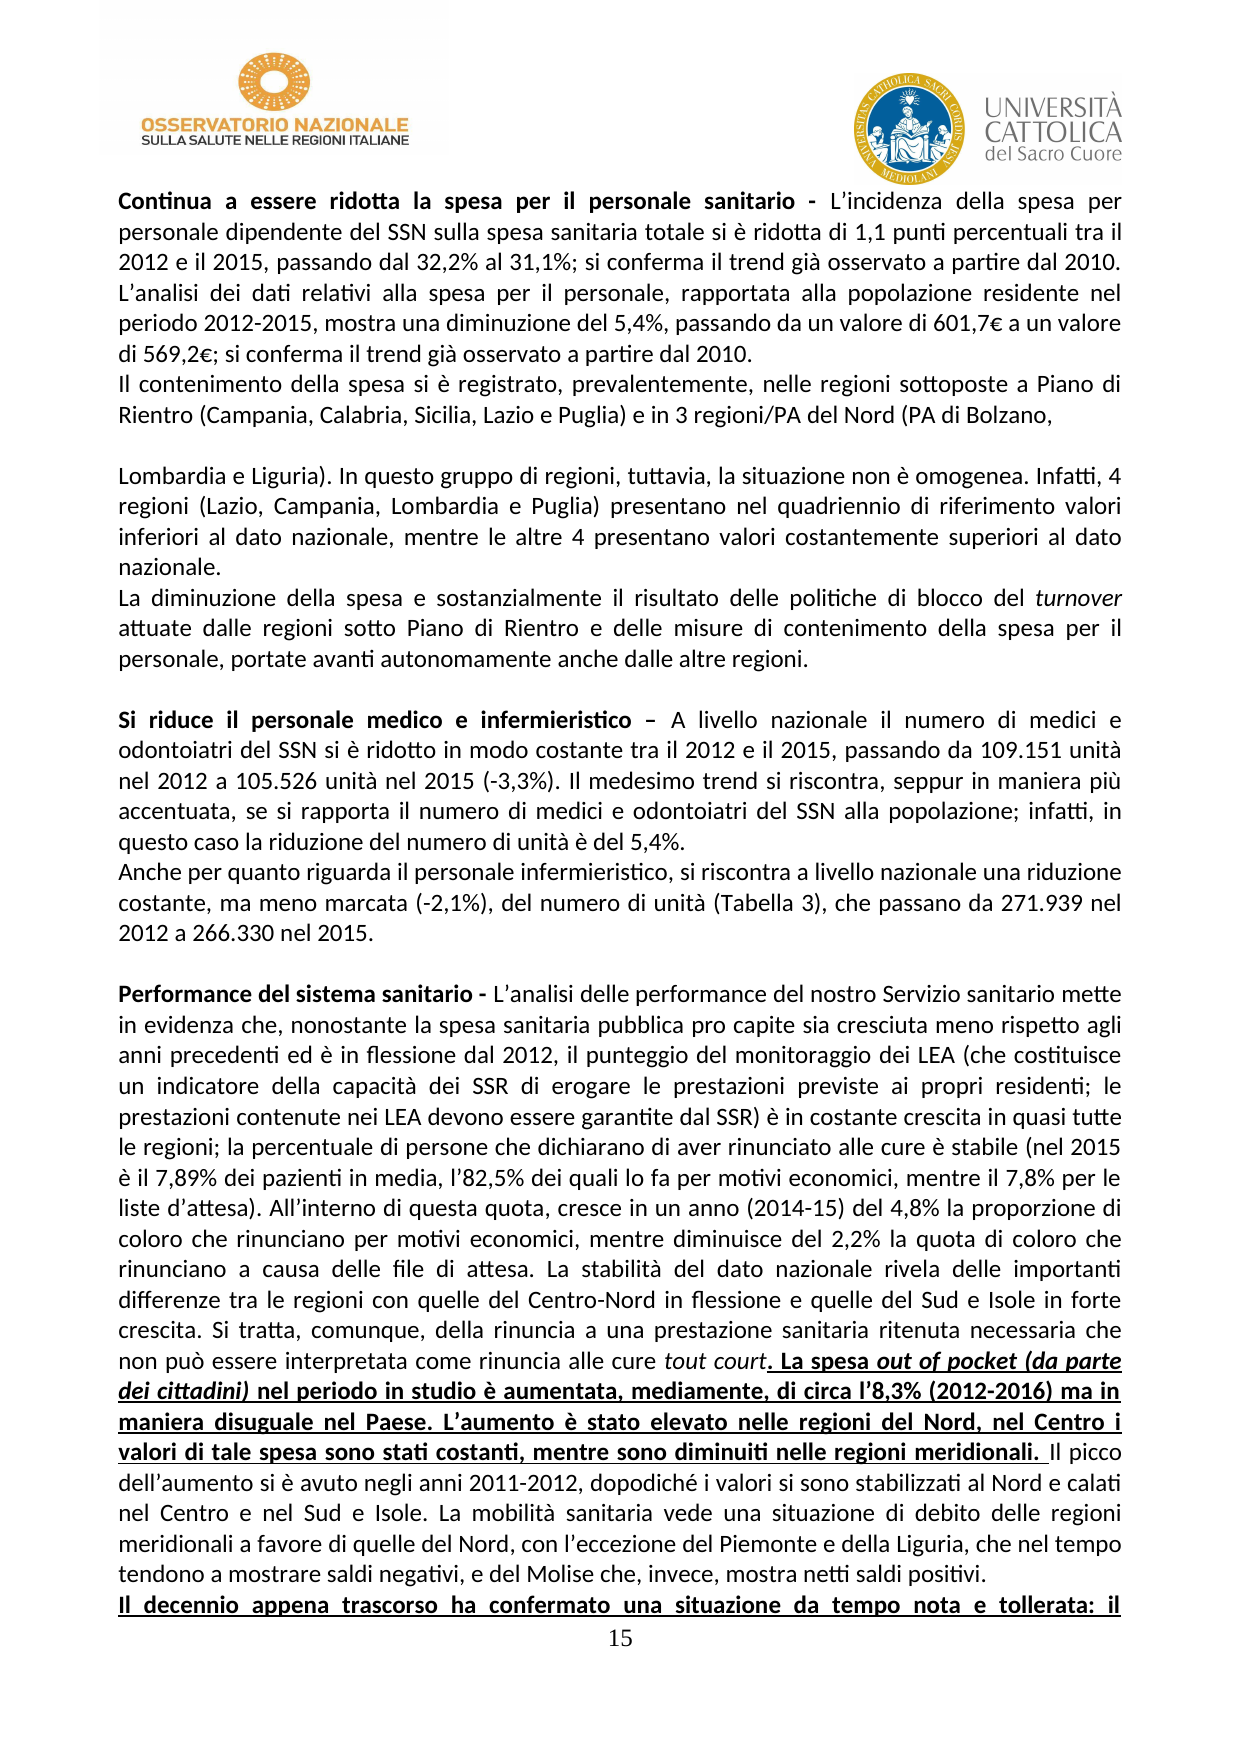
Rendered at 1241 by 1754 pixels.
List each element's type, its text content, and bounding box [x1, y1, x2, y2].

text Performance del sistema sanitario - L’analisi delle performance del nostro Servizio sanitario mette in evidenza che, nonostante la spesa sanitaria pubblica pro capite sia cresciuta meno rispetto agli anni precedenti ed è in flessione dal 2012, il punteggio del monitoraggio dei LEA (che costituisce un indicatore della capacità dei SSR di erogare le prestazioni previste ai propri residenti; le prestazioni contenute nei LEA devono essere garantite dal SSR) è in costante crescita in quasi tutte le regioni; la percentuale di persone che dichiarano di aver rinunciato alle cure è stabile (nel 2015 è il 7,89% dei pazienti in media, l’82,5% dei quali lo fa per motivi economici, mentre il 7,8% per le liste d’attesa). All’interno di questa quota, cresce in un anno (2014-15) del 4,8% la proporzione di coloro che rinunciano per motivi economici, mentre diminuisce del 2,2% la quota di coloro che rinunciano a causa delle file di attesa. La stabilità del dato nazionale rivela delle importanti differenze tra le regioni con quelle del Centro-Nord in flessione e quelle del Sud e Isole in forte crescita. Si tratta, comunque, della rinuncia a una prestazione sanitaria ritenuta necessaria che non può essere interpretata come rinuncia alle cure tout court. La spesa out of pocket (da parte dei cittadini) nel periodo in studio è aumentata, mediamente, di circa l’8,3% (2012-2016) ma in maniera disuguale nel Paese. L’aumento è stato elevato nelle regioni del Nord, nel Centro i valori di tale spesa sono stati costanti, mentre sono diminuiti nelle regioni meridionali. Il picco dell’aumento si è avuto negli anni 2011-2012, dopodiché i valori si sono stabilizzati al Nord e calati nel Centro e nel Sud e Isole. La mobilità sanitaria vede una situazione di debito delle regioni meridionali a favore di quelle del Nord, con l’eccezione del Piemonte e della Liguria, che nel tempo tendono a mostrare saldi negativi, e del Molise che, invece, mostra netti saldi positivi. [118, 1434, 1122, 1589]
text Performance del sistema sanitario - L’analisi delle performance del nostro Servizio sanitario mette in evidenza che, nonostante la spesa sanitaria pubblica pro capite sia cresciuta meno rispetto agli anni precedenti ed è in flessione dal 2012, il punteggio del monitoraggio dei LEA (che costituisce un indicatore della capacità dei SSR di erogare le prestazioni previste ai propri residenti; le prestazioni contenute nei LEA devono essere garantite dal SSR) è in costante crescita in quasi tutte le regioni; la percentuale di persone che dichiarano di aver rinunciato alle cure è stabile (nel 2015 è il 7,89% dei pazienti in media, l’82,5% dei quali lo fa per motivi economici, mentre il 7,8% per le liste d’attesa). All’interno di questa quota, cresce in un anno (2014-15) del 4,8% la proporzione di coloro che rinunciano per motivi economici, mentre diminuisce del 2,2% la quota di coloro che rinunciano a causa delle file di attesa. La stabilità del dato nazionale rivela delle importanti differenze tra le regioni con quelle del Centro-Nord in flessione e quelle del Sud e Isole in forte crescita. Si tratta, comunque, della rinuncia a una prestazione sanitaria ritenuta necessaria che non può essere interpretata come rinuncia alle cure tout court. La spesa out of pocket (da parte dei cittadini) nel periodo in studio è aumentata, mediamente, di circa l’8,3% (2012-2016) ma in maniera disuguale nel Paese. L’aumento è stato elevato nelle regioni del Nord, nel Centro i valori di tale spesa sono stati costanti, mentre sono diminuiti nelle regioni meridionali. Il picco dell’aumento si è avuto negli anni 2011-2012, dopodiché i valori si sono stabilizzati al Nord e calati nel Centro e nel Sud e Isole. La mobilità sanitaria vede una situazione di debito delle regioni meridionali a favore di quelle del Nord, con l’eccezione del Piemonte e della Liguria, che nel tempo tendono a mostrare saldi negativi, e del Molise che, invece, mostra netti saldi positivi. [118, 979, 1122, 1432]
text La diminuzione della spesa e sostanzialmente il risultato delle politiche di blocco del turnover attuate dalle regioni sotto Piano di Rientro e delle misure di contenimento della spesa per il personale, portate avanti autonomamente anche dalle altre regioni. [118, 582, 1122, 673]
picture [854, 73, 1122, 185]
text Continua a essere ridotta la spesa per il personale sanitario - L’incidenza della spesa per personale dipendente del SSN sulla spesa sanitaria totale si è ridotta di 1,1 punti percentuali tra il 2012 e il 2015, passando dal 32,2% al 31,1%; si conferma il trend già osservato a partire dal 2010. L’analisi dei dati relativi alla spesa per il personale, rapportata alla popolazione residente nel periodo 2012-2015, mostra una diminuzione del 5,4%, passando da un valore di 601,7€ a un valore di 569,2€; si conferma il trend già osservato a partire dal 2010. [118, 185, 1122, 368]
text Si riduce il personale medico e infermieristico – A livello nazionale il numero di medici e odontoiatri del SSN si è ridotto in modo costante tra il 2012 e il 2015, passando da 109.151 unità nel 2012 a 105.526 unità nel 2015 (-3,3%). Il medesimo trend si riscontra, seppur in maniera più accentuata, se si rapporta il numero di medici e odontoiatri del SSN alla popolazione; infatti, in questo caso la riduzione del numero di unità è del 5,4%. [118, 704, 1122, 857]
text Lombardia e Liguria). In questo gruppo di regioni, tuttavia, la situazione non è omogenea. Infatti, 4 regioni (Lazio, Campania, Lombardia e Puglia) presentano nel quadriennio di riferimento valori inferiori al dato nazionale, mentre le altre 4 presentano valori costantemente superiori al dato nazionale. [118, 460, 1122, 582]
text Il contenimento della spesa si è registrato, prevalentemente, nelle regioni sottoposte a Piano di Rientro (Campania, Calabria, Sicilia, Lazio e Puglia) e in 3 regioni/PA del Nord (PA di Bolzano, [118, 368, 1122, 429]
picture [99, 0, 450, 155]
text Anche per quanto riguarda il personale infermieristico, si riscontra a livello nazionale una riduzione costante, ma meno marcata (-2,1%), del numero di unità (Tabella 3), che passano da 271.939 nel 2012 a 266.330 nel 2015. [118, 857, 1122, 948]
